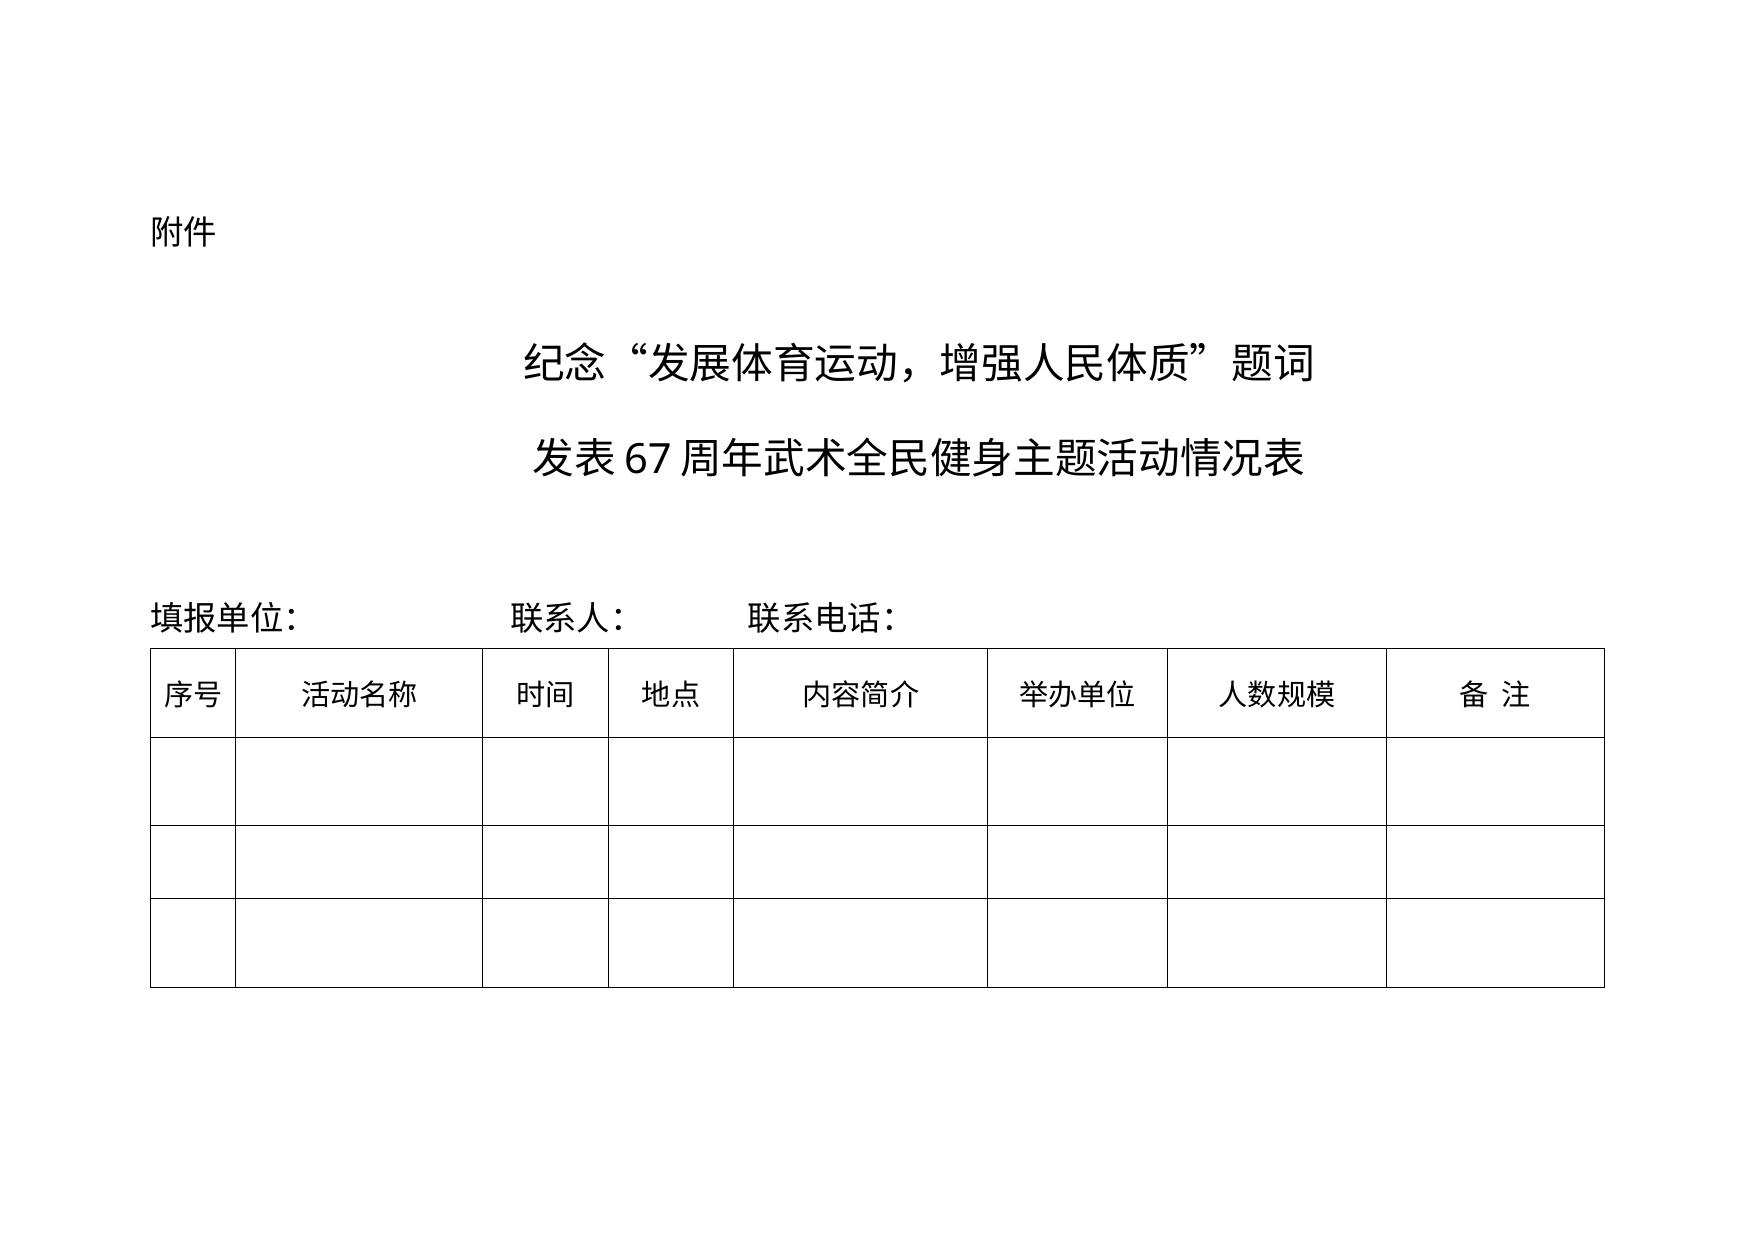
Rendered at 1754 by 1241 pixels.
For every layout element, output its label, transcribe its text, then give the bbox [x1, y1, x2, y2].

table_cell [151, 738, 235, 825]
table_cell [734, 899, 987, 987]
table_cell [609, 826, 733, 898]
table_cell [988, 899, 1167, 987]
table_cell [1387, 826, 1604, 898]
table_cell [483, 899, 608, 987]
table_header 人数规模 [1168, 649, 1386, 737]
text 填报单位： 联系人： 联系电话： [150, 583, 1604, 648]
table_cell [1387, 899, 1604, 987]
table_cell [483, 738, 608, 825]
table_cell [236, 826, 482, 898]
table_header 时间 [483, 649, 608, 737]
table_header 地点 [609, 649, 733, 737]
table_header 活动名称 [236, 649, 482, 737]
table_cell [1168, 738, 1386, 825]
table_cell [151, 899, 235, 987]
table_header 举办单位 [988, 649, 1167, 737]
table_cell [988, 826, 1167, 898]
table_cell [1168, 899, 1386, 987]
table_cell [609, 738, 733, 825]
table_cell [1168, 826, 1386, 898]
table_cell [734, 826, 987, 898]
table_cell [236, 738, 482, 825]
table_header 序号 [151, 649, 235, 737]
table_header 备 注 [1387, 649, 1604, 737]
table_cell [988, 738, 1167, 825]
text 附件 [150, 198, 1604, 263]
table_cell [609, 899, 733, 987]
table_header 内容简介 [734, 649, 987, 737]
table_cell [734, 738, 987, 825]
table_cell [1387, 738, 1604, 825]
table_cell [483, 826, 608, 898]
table_cell [236, 899, 482, 987]
table_cell [151, 826, 235, 898]
text 纪念“发展体育运动，增强人民体质”题词 [150, 328, 1604, 393]
text 发表67周年武术全民健身主题活动情况表 [150, 423, 1604, 488]
